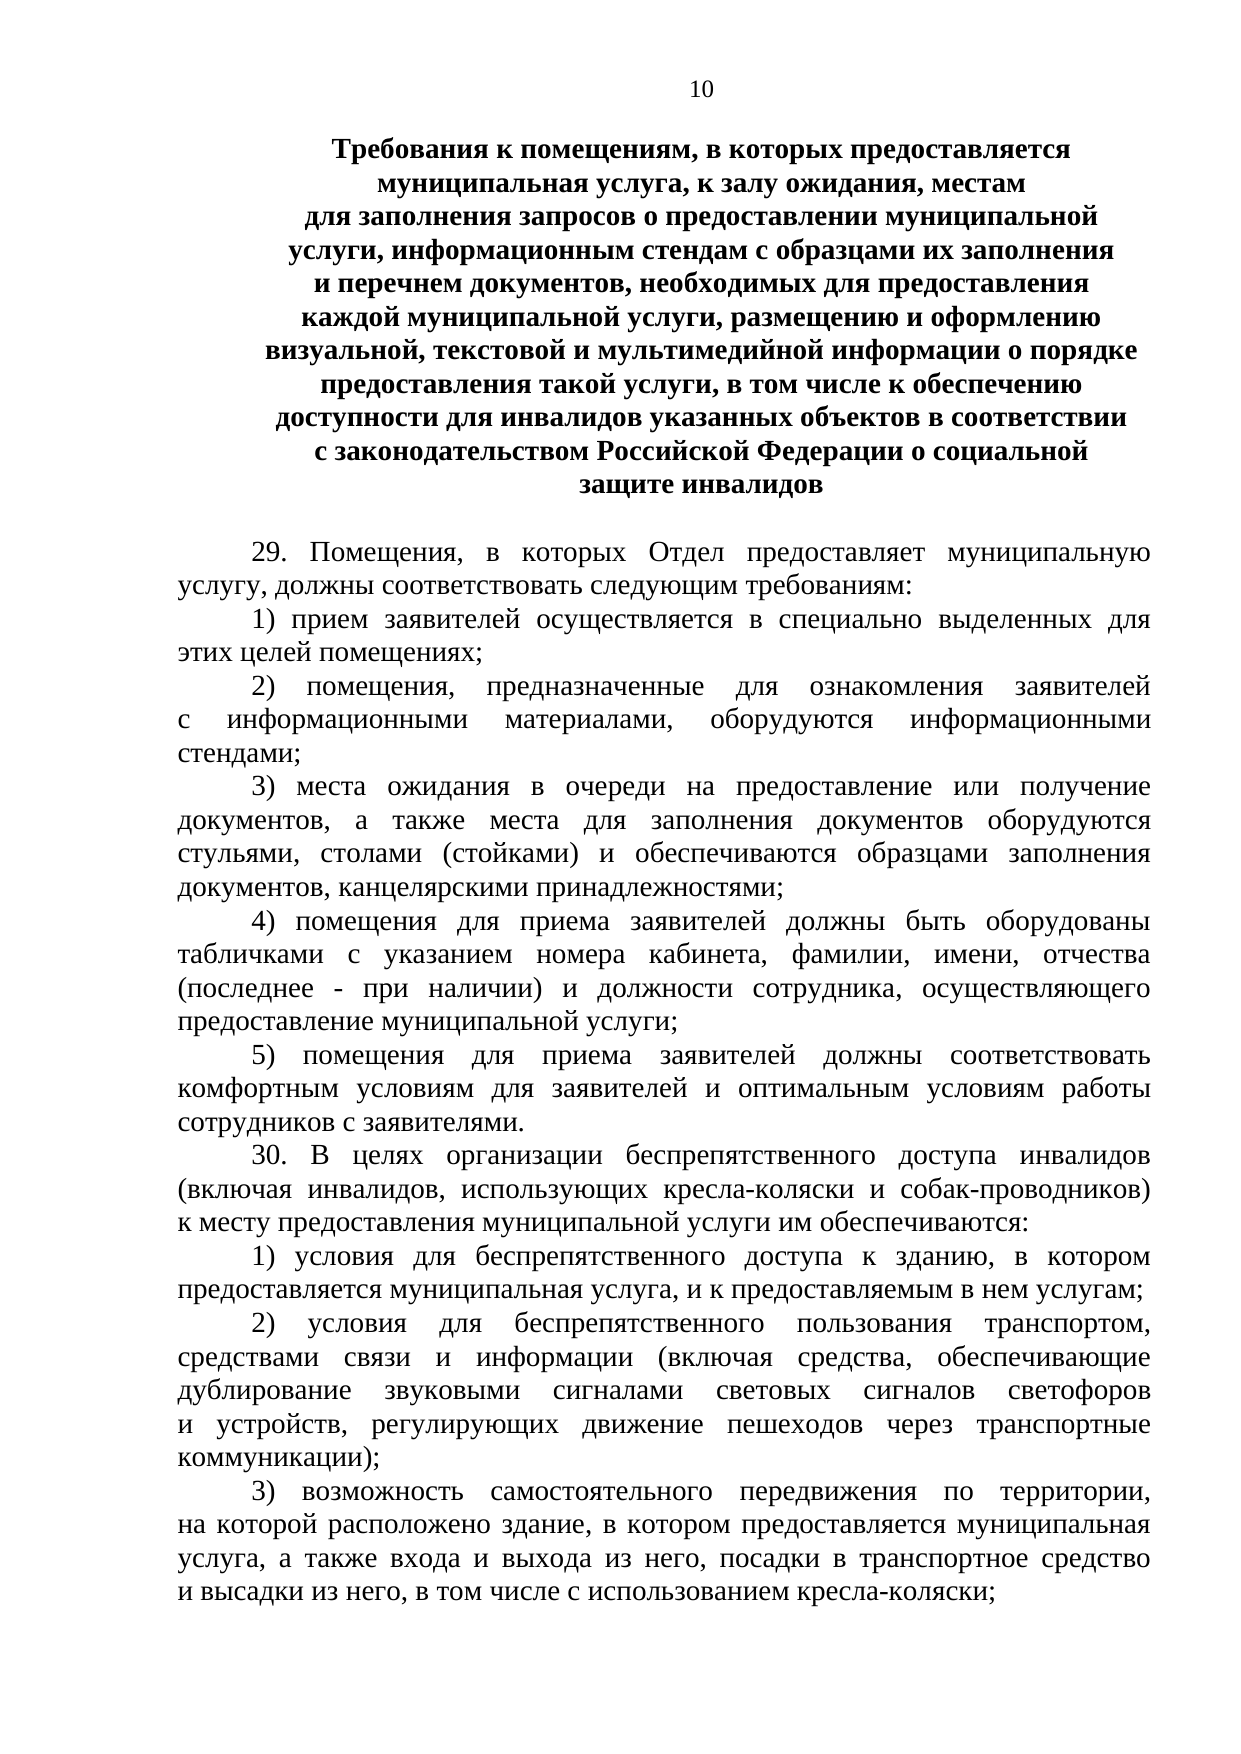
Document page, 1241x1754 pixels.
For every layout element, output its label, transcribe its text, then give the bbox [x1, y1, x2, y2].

title визуальной, текстовой и мультимедийной информации о порядке [177, 332, 1152, 366]
text 3) возможность самостоятельного передвижения по территории, на которой расположено здание, в котором предоставляется муниципальная услуга, а также входа и выхода из него, посадки в транспортное средство и высадки из него, в том числе с использованием кресла-коляски; [177, 1473, 1152, 1607]
text 1) прием заявителей осуществляется в специально выделенных для этих целей помещениях; [177, 601, 1152, 668]
title доступности для инвалидов указанных объектов в соответствии [177, 399, 1152, 433]
title Требования к помещениям, в которых предоставляется [177, 131, 1152, 165]
text 2) помещения, предназначенные для ознакомления заявителей с информационными материалами, оборудуются информационными стендами; [177, 668, 1152, 768]
title предоставления такой услуги, в том числе к обеспечению [177, 366, 1152, 399]
title и перечнем документов, необходимых для предоставления [177, 265, 1152, 299]
title муниципальная услуга, к залу ожидания, местам [177, 165, 1152, 198]
text 29. Помещения, в которых Отдел предоставляет муниципальную услугу, должны соответствовать следующим требованиям: [177, 534, 1152, 601]
text 4) помещения для приема заявителей должны быть оборудованы табличками с указанием номера кабинета, фамилии, имени, отчества (последнее - при наличии) и должности сотрудника, осуществляющего предоставление муниципальной услуги; [177, 903, 1152, 1037]
text 5) помещения для приема заявителей должны соответствовать комфортным условиям для заявителей и оптимальным условиям работы сотрудников с заявителями. [177, 1037, 1152, 1137]
text 1) условия для беспрепятственного доступа к зданию, в котором предоставляется муниципальная услуга, и к предоставляемым в нем услугам; [177, 1238, 1152, 1305]
title с законодательством Российской Федерации о социальной [177, 433, 1152, 467]
title каждой муниципальной услуги, размещению и оформлению [177, 299, 1152, 332]
text 3) места ожидания в очереди на предоставление или получение документов, а также места для заполнения документов оборудуются стульями, столами (стойками) и обеспечиваются образцами заполнения документов, канцелярскими принадлежностями; [177, 768, 1152, 903]
title услуги, информационным стендам с образцами их заполнения [177, 232, 1152, 265]
text 30. В целях организации беспрепятственного доступа инвалидов (включая инвалидов, использующих кресла-коляски и собак-проводников) к месту предоставления муниципальной услуги им обеспечиваются: [177, 1137, 1152, 1238]
title защите инвалидов [177, 467, 1152, 500]
title для заполнения запросов о предоставлении муниципальной [177, 198, 1152, 232]
text 2) условия для беспрепятственного пользования транспортом, средствами связи и информации (включая средства, обеспечивающие дублирование звуковыми сигналами световых сигналов светофоров и устройств, регулирующих движение пешеходов через транспортные коммуникации); [177, 1305, 1152, 1473]
